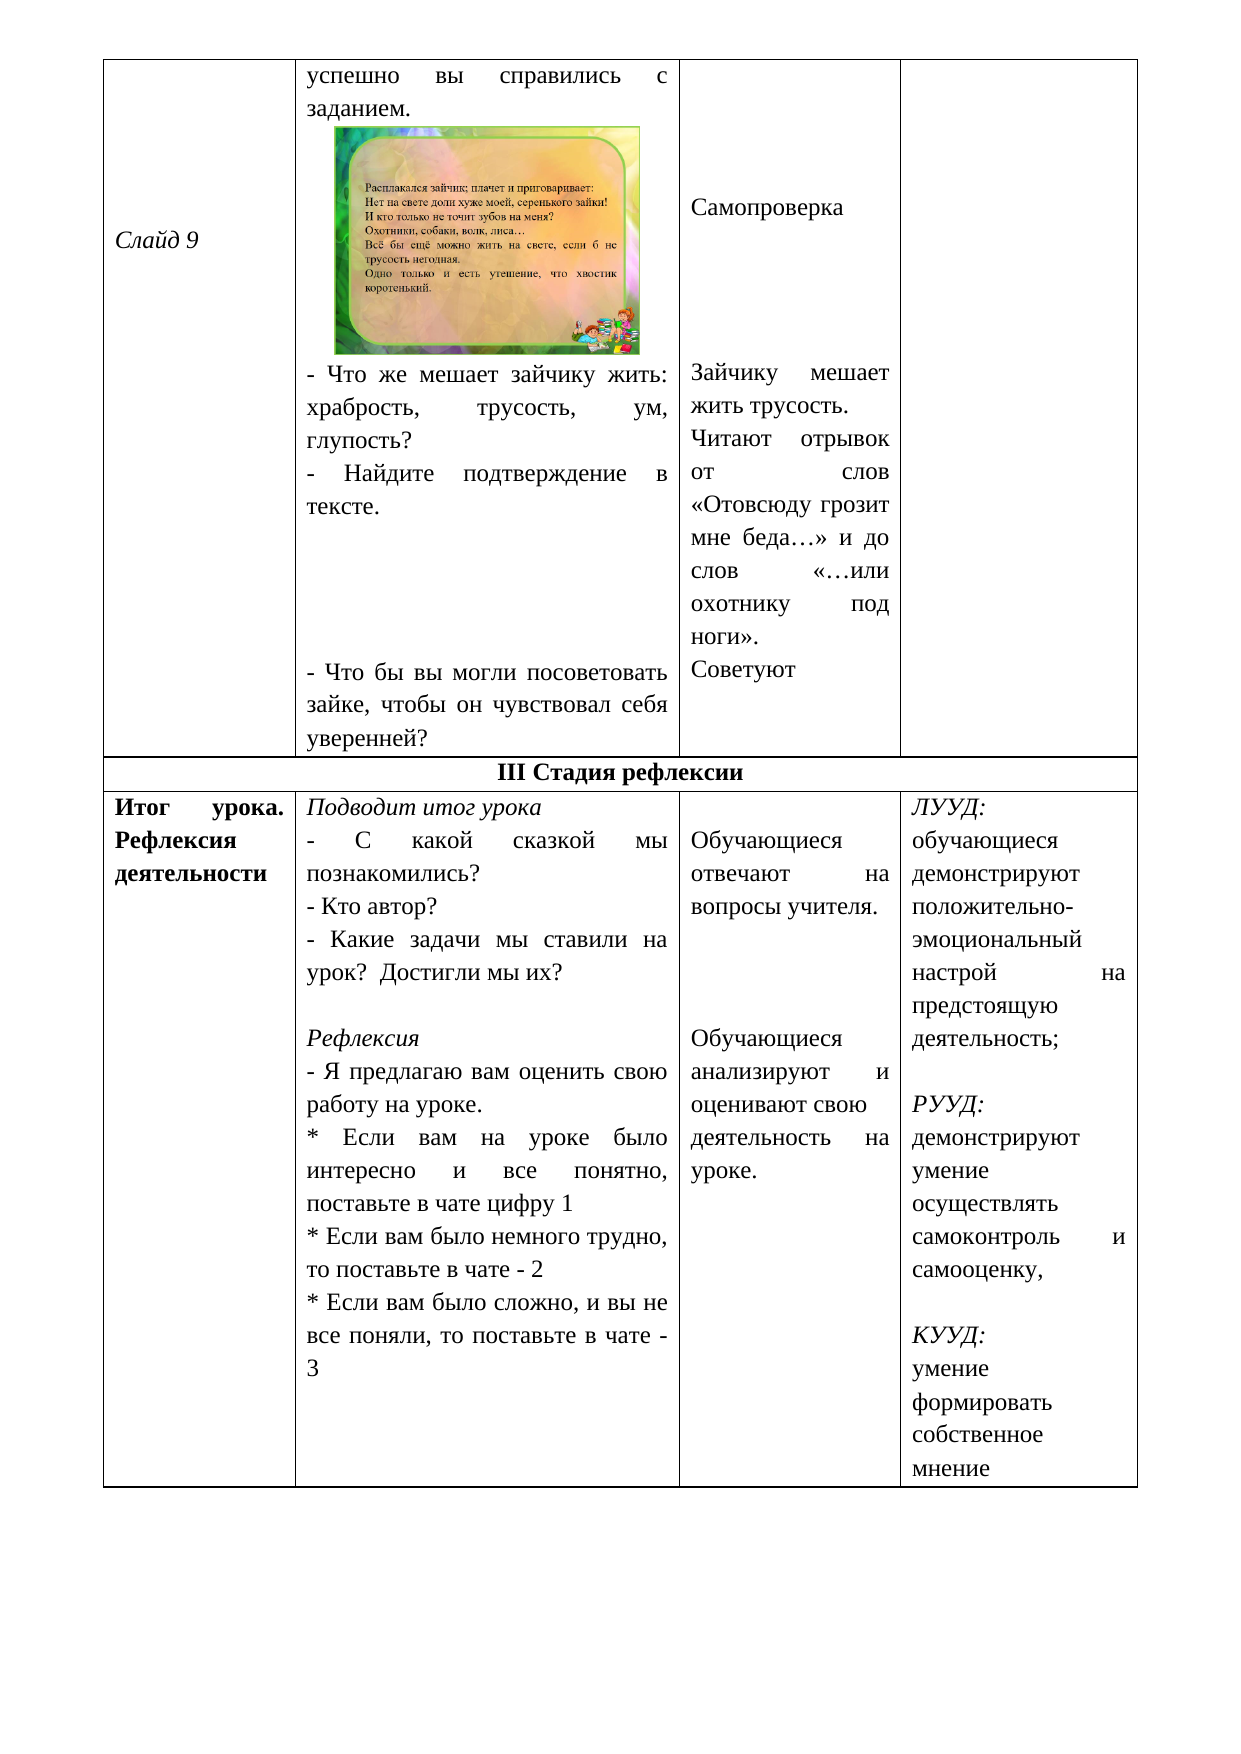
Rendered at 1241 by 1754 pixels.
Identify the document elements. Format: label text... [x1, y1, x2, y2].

table_cell ЛУУД: обучающиеся демонстрируют положительно-эмоциональный настрой на предстоящую деятельность; РУУД: демонстрируют умение осуществлять самоконтроль и самооценку, КУУД: умение формировать собственное мнение [901, 792, 1137, 1486]
table_cell Итог урока. Рефлексия деятельности [104, 792, 295, 1486]
table_cell III Стадия рефлексии [104, 758, 1137, 791]
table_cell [104, 60, 295, 756]
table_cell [296, 60, 679, 756]
table_cell Подводит итог урока - С какой сказкой мы познакомились? - Кто автор? - Какие задачи мы ставили на урок? Достигли мы их? Рефлексия - Я предлагаю вам оценить свою работу на уроке. * Если вам на уроке было интересно и все понятно, поставьте в чате цифру 1 * Если вам было немного трудно, то поставьте в чате - 2 * Если вам было сложно, и вы не все поняли, то поставьте в чате - 3 [296, 792, 679, 1486]
picture [334, 126, 640, 355]
table_cell Обучающиеся отвечают на вопросы учителя. Обучающиеся анализируют и оценивают свою деятельность на уроке. [680, 792, 900, 1486]
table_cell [680, 60, 900, 756]
